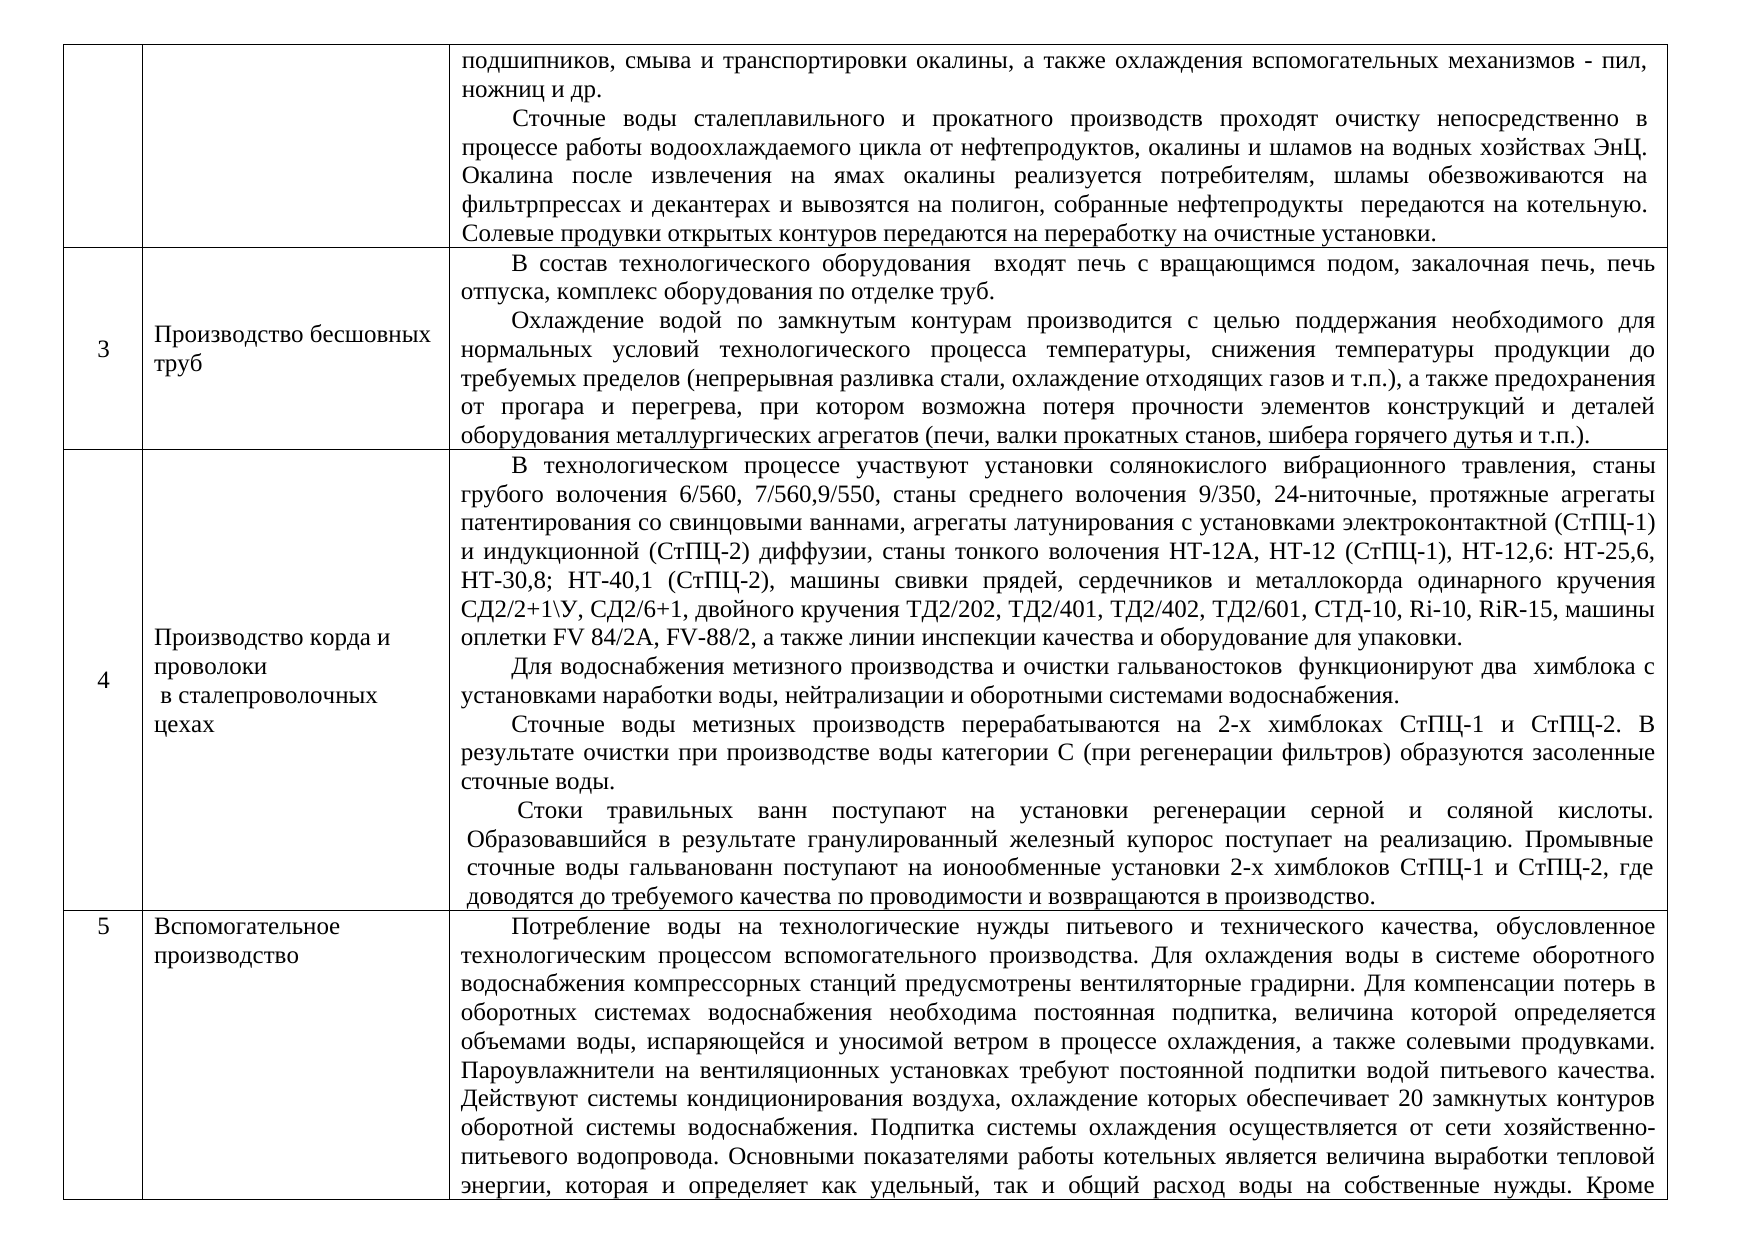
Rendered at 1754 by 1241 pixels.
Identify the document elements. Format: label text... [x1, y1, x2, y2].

table_cell Производство корда и проволоки в сталепроволочных цехах [143, 450, 449, 910]
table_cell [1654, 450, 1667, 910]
table_cell Производство бесшовных труб [143, 248, 449, 449]
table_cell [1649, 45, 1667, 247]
table_cell 3 [64, 248, 142, 449]
table_cell 4 [64, 450, 142, 910]
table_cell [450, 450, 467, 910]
table_cell 5 [64, 911, 142, 1198]
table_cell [143, 45, 449, 247]
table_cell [143, 911, 449, 1198]
table_cell 2 [64, 45, 142, 247]
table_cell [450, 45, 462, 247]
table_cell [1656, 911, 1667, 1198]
table_cell В состав технологического оборудования входят печь с вращающимся подом, закалочная печь, печь отпуска, комплекс оборудования по отделке труб. Охлаждение водой по замкнутым контурам производится с целью поддержания необходимого для нормальных условий технологического процесса температуры, снижения температуры продукции до требуемых пределов (непрерывная разливка стали, охлаждение отходящих газов и т.п.), а также предохранения от прогара и перегрева, при котором возможна потеря прочности элементов конструкций и деталей оборудования металлургических агрегатов (печи, валки прокатных станов, шибера горячего дутья и т.п.). [450, 248, 1667, 449]
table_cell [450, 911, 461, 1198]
